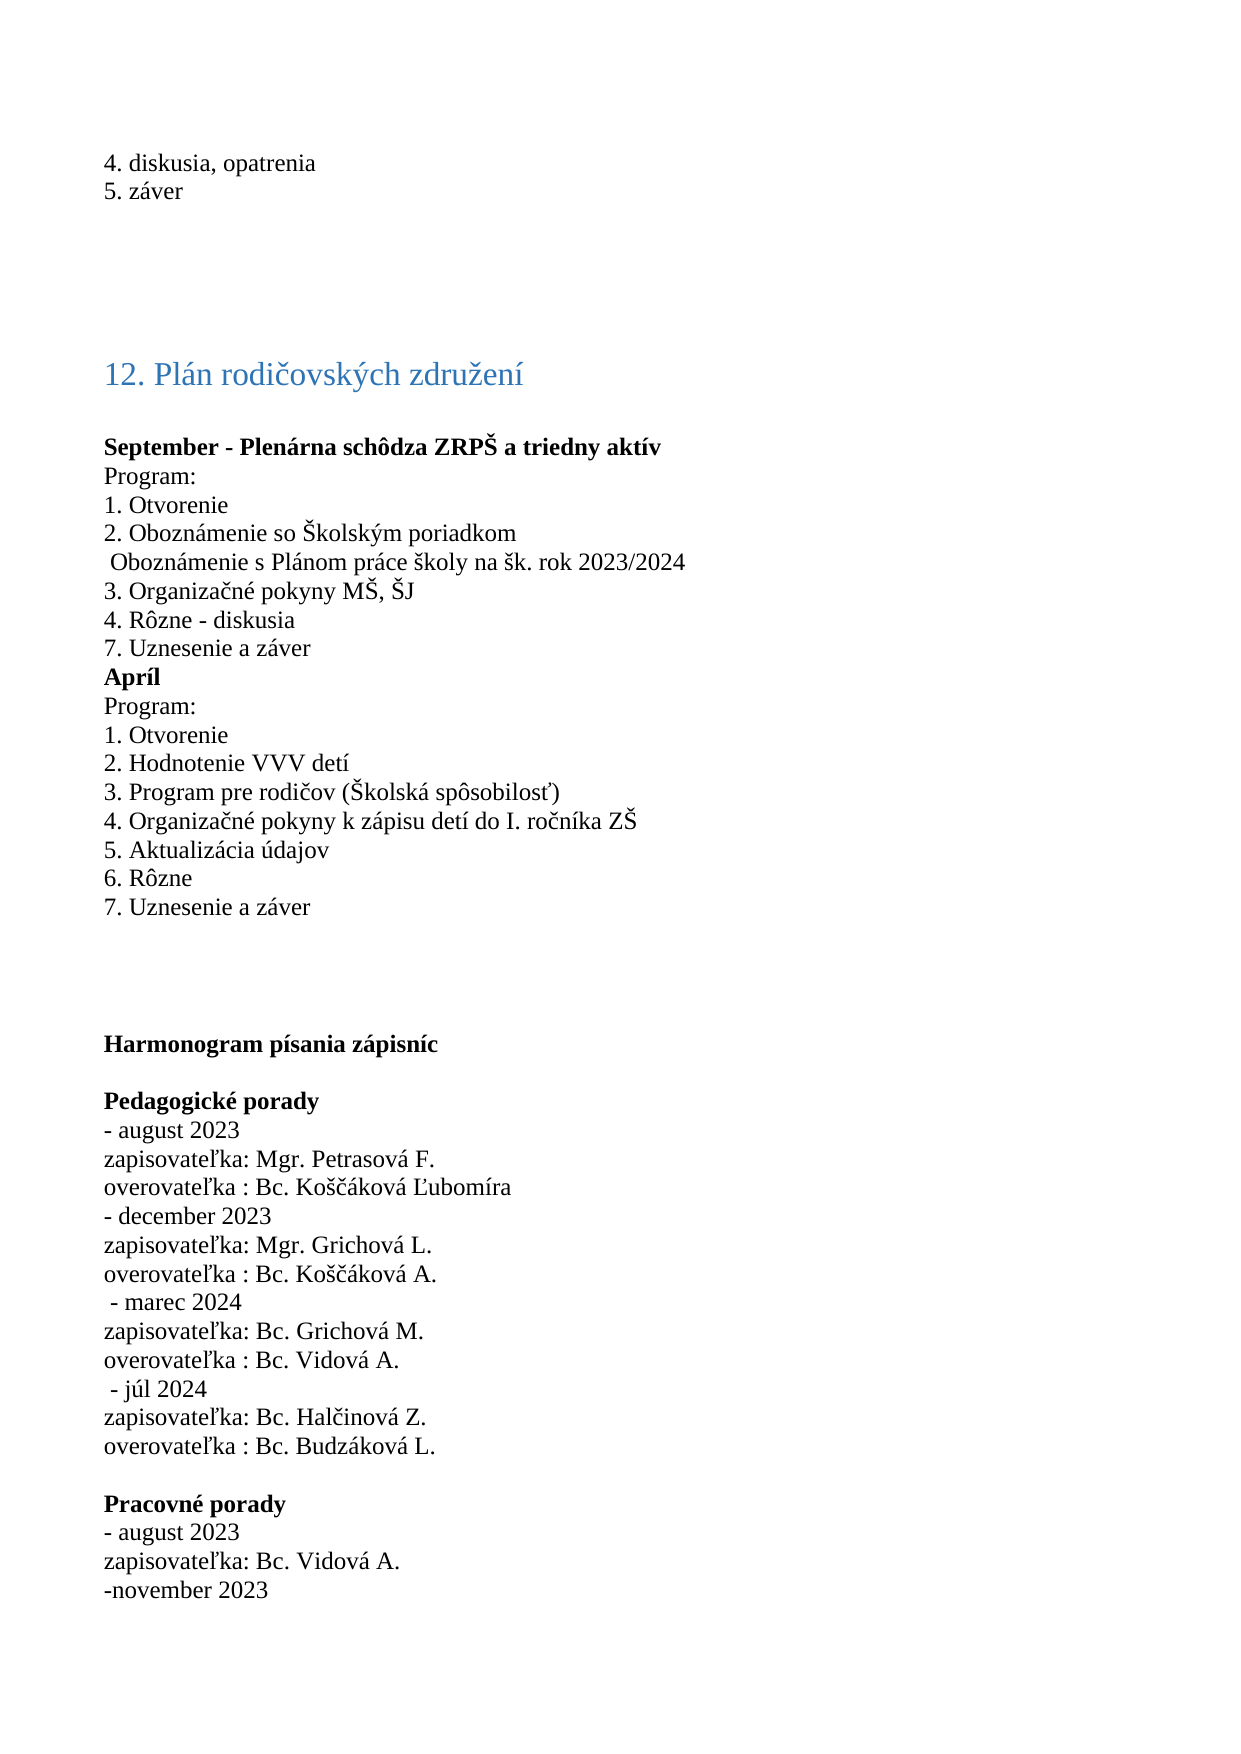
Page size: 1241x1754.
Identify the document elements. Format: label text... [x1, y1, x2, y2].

text 7. Uznesenie a záver [103, 892, 1093, 921]
text Harmonogram písania zápisníc [103, 1029, 1093, 1057]
text zapisovateľka: Bc. Grichová M. [103, 1316, 1093, 1345]
text -november 2023 [103, 1575, 1093, 1604]
subtitle 12. Plán rodičovských združení [103, 355, 1093, 393]
text overovateľka : Bc. Koščáková Ľubomíra [103, 1172, 1093, 1201]
text - august 2023 [103, 1115, 1093, 1144]
text 1. Otvorenie [103, 720, 1093, 748]
text Oboznámenie s Plánom práce školy na šk. rok 2023/2024 [103, 547, 1093, 576]
text zapisovateľka: Mgr. Petrasová F. [103, 1144, 1093, 1172]
text zapisovateľka: Bc. Vidová A. [103, 1546, 1093, 1575]
text September - Plenárna schôdza ZRPŠ a triedny aktív [103, 432, 1093, 461]
text 2. Hodnotenie VVV detí [103, 748, 1093, 777]
text Pracovné porady [103, 1489, 1093, 1517]
text 4. Organizačné pokyny k zápisu detí do I. ročníka ZŠ [103, 806, 1093, 835]
text 7. Uznesenie a záver [103, 633, 1093, 662]
text - december 2023 [103, 1201, 1093, 1230]
text 6. Rôzne [103, 863, 1093, 892]
text 5. Aktualizácia údajov [103, 835, 1093, 863]
text - august 2023 [103, 1517, 1093, 1546]
text 3. Organizačné pokyny MŠ, ŠJ [103, 576, 1093, 605]
text zapisovateľka: Mgr. Grichová L. [103, 1230, 1093, 1259]
text - júl 2024 [103, 1374, 1093, 1402]
text Apríl [103, 662, 1093, 691]
text Pedagogické porady [103, 1086, 1093, 1115]
text 4. Rôzne - diskusia [103, 605, 1093, 633]
text 3. Program pre rodičov (Školská spôsobilosť) [103, 777, 1093, 806]
text Program: [103, 461, 1093, 490]
text 4. diskusia, opatrenia [103, 148, 1093, 176]
text 5. záver [103, 176, 1093, 205]
text overovateľka : Bc. Vidová A. [103, 1345, 1093, 1374]
text 1. Otvorenie [103, 490, 1093, 518]
text overovateľka : Bc. Koščáková A. [103, 1259, 1093, 1287]
text Program: [103, 691, 1093, 720]
text overovateľka : Bc. Budzáková L. [103, 1431, 1093, 1460]
text 2. Oboznámenie so Školským poriadkom [103, 518, 1093, 547]
text - marec 2024 [103, 1287, 1093, 1316]
text zapisovateľka: Bc. Halčinová Z. [103, 1402, 1093, 1431]
